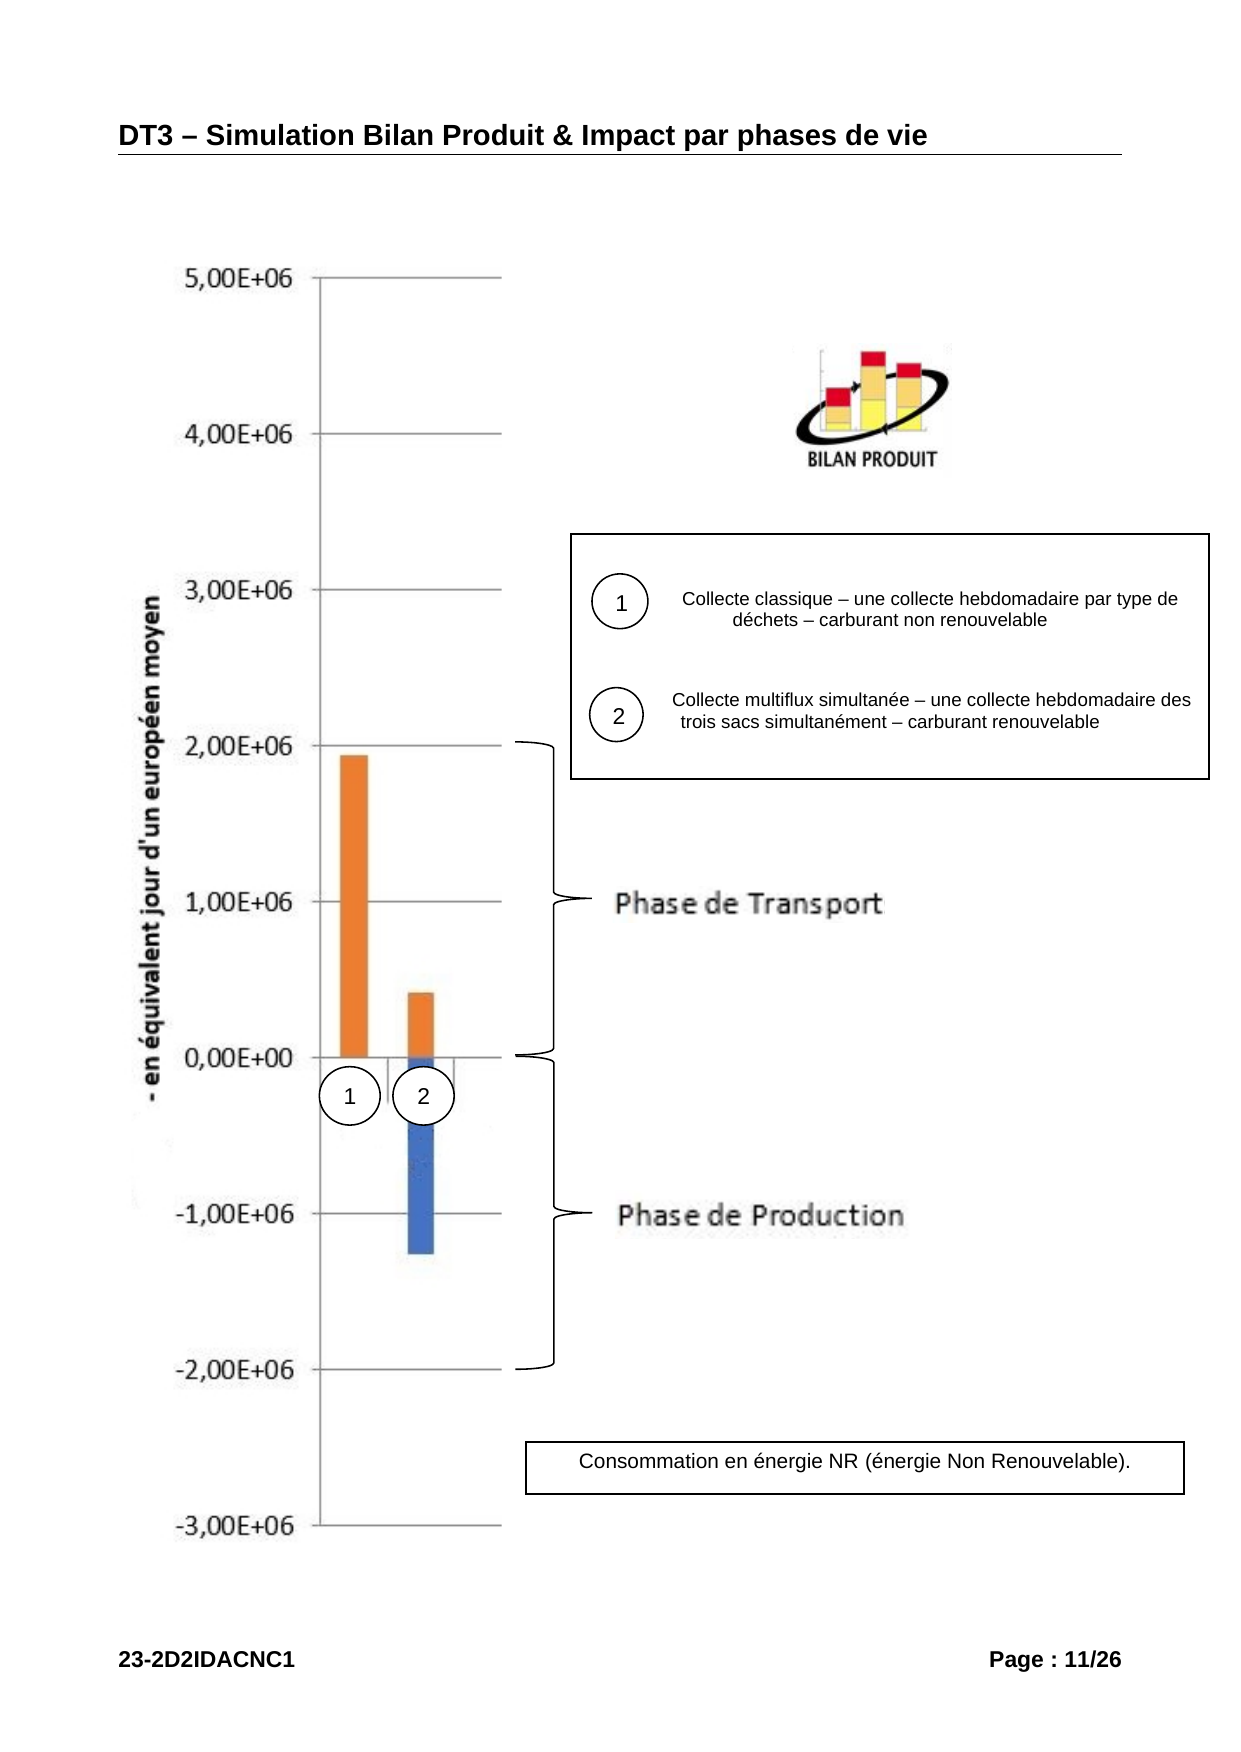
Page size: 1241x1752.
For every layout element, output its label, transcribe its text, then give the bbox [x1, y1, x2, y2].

text DT3 – Simulation Bilan Produit & Impact par phases de vie [118, 118, 1122, 154]
picture [612, 886, 885, 923]
picture [792, 343, 952, 478]
picture [121, 234, 502, 1544]
picture [614, 1190, 927, 1239]
